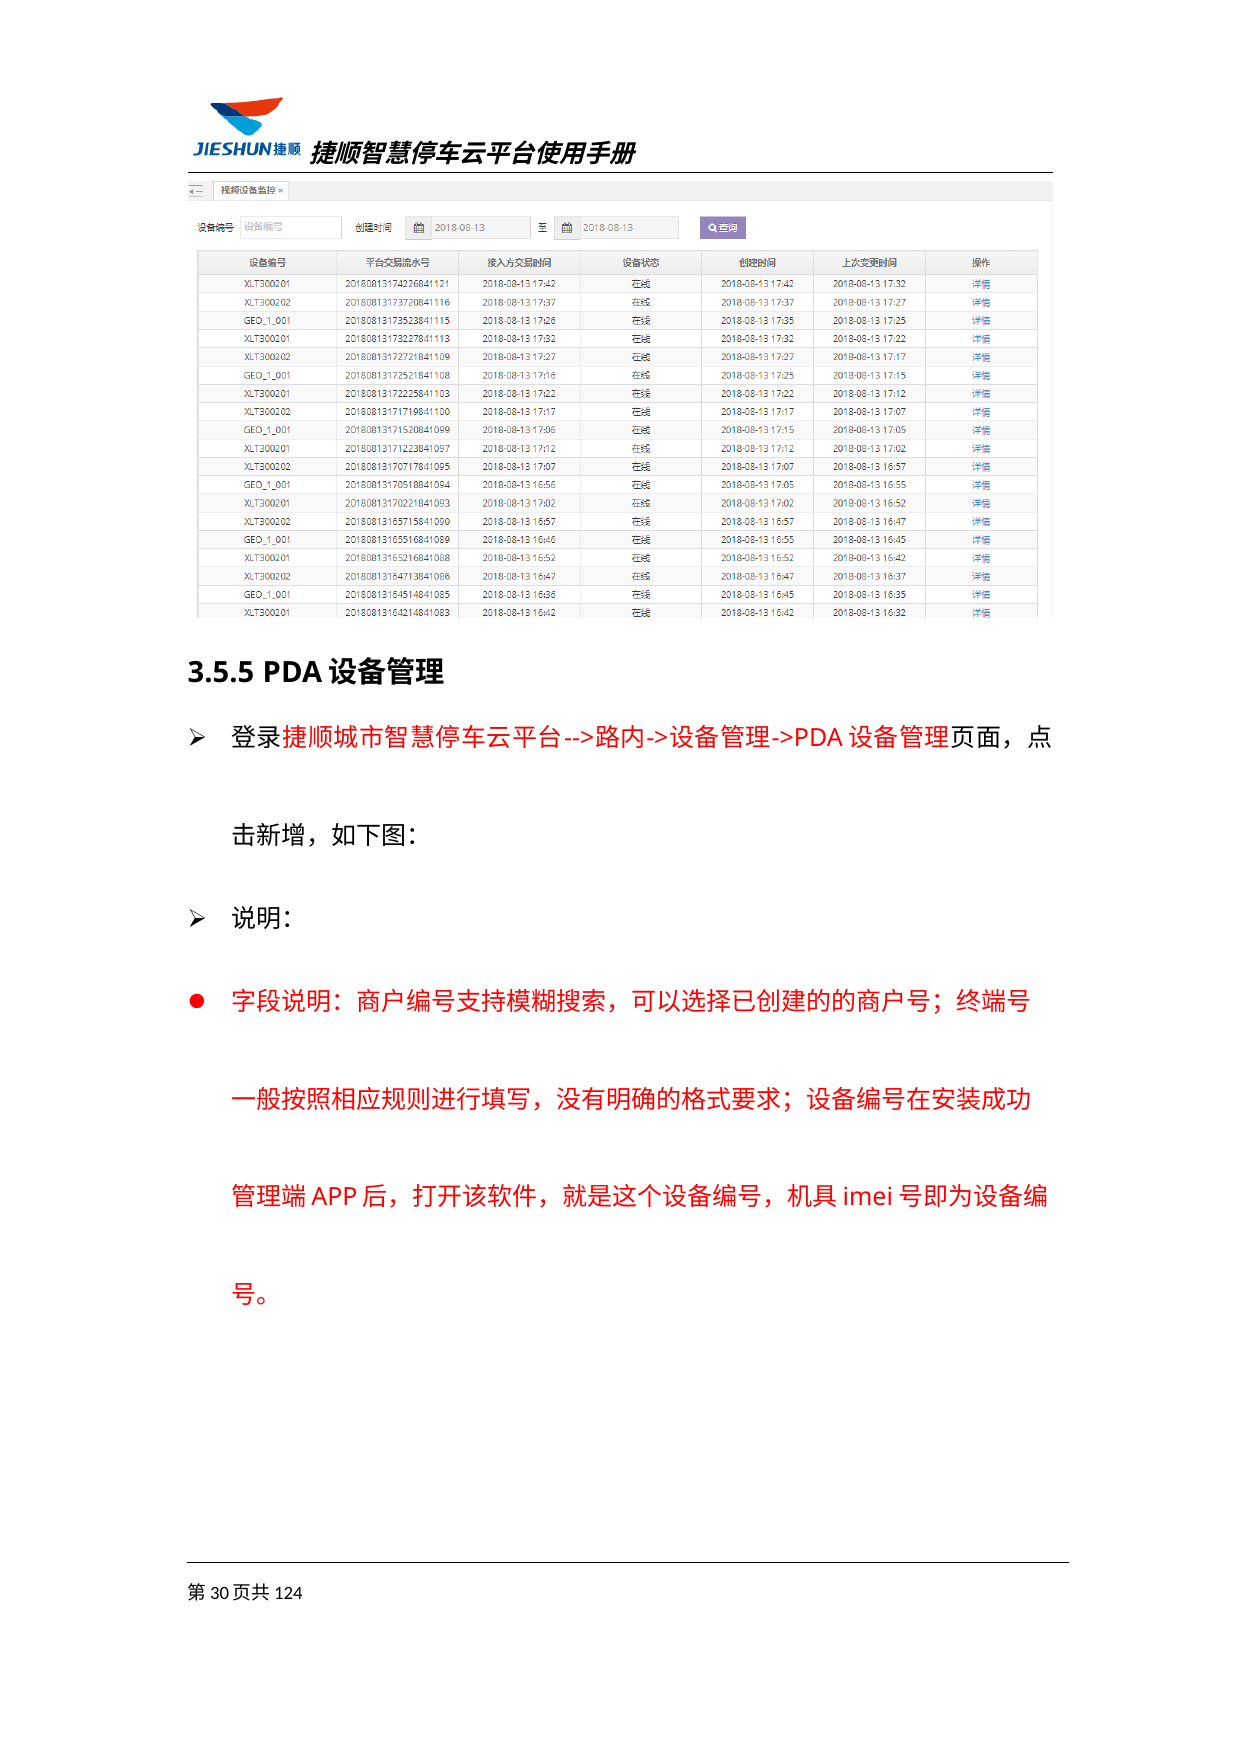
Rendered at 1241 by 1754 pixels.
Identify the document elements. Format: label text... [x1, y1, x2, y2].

picture [187, 88, 309, 162]
list 说明： [187, 884, 1053, 949]
list 登录捷顺城市智慧停车云平台-->路内->设备管理->PDA设备管理页面，点击新增，如下图： [187, 703, 1053, 866]
picture [187, 181, 1053, 618]
list 字段说明：商户编号支持模糊搜索，可以选择已创建的的商户号；终端号一般按照相应规则进行填写，没有明确的格式要求；设备编号在安装成功管理端APP后，打开该软件，就是这个设备编号，机具imei号即为设备编号。 [187, 967, 1053, 1325]
subtitle PDA设备管理 [187, 637, 1053, 702]
